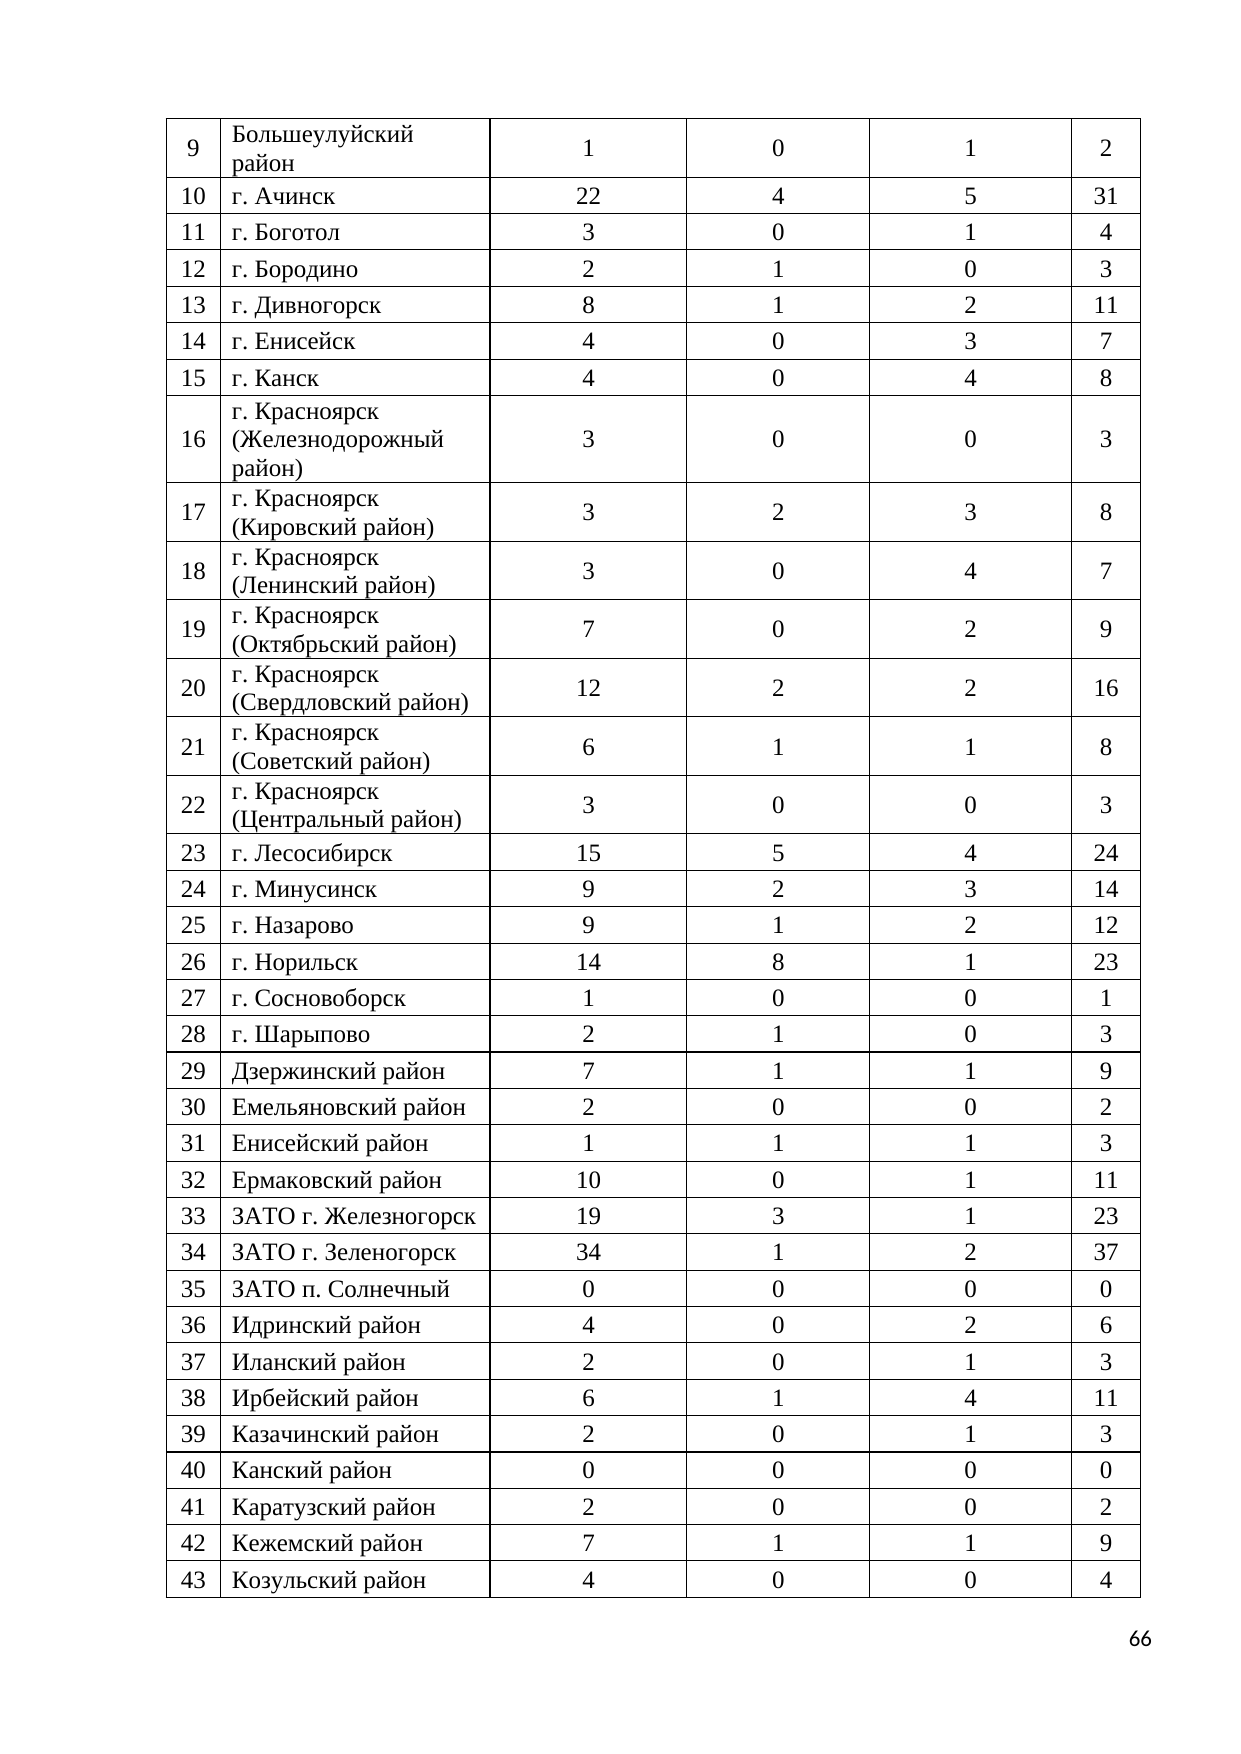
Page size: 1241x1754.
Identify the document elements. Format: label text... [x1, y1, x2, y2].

table_cell Емельяновский район [221, 1089, 489, 1124]
table_cell 1 [870, 1162, 1071, 1197]
table_cell 42 [167, 1525, 220, 1560]
table_cell 2 [491, 1089, 686, 1124]
table_cell г. Ачинск [221, 178, 489, 213]
table_cell 0 [870, 1271, 1071, 1306]
table_cell 29 [167, 1053, 220, 1088]
table_cell Ермаковский район [221, 1162, 489, 1197]
table_cell ЗАТО г. Зеленогорск [221, 1234, 489, 1269]
table_cell 0 [870, 250, 1071, 286]
table_cell 3 [1072, 776, 1140, 833]
table_cell 3 [491, 214, 686, 249]
table_cell 1 [870, 214, 1071, 249]
table_cell Кежемский район [221, 1525, 489, 1560]
table_cell 3 [870, 871, 1071, 906]
table_cell 2 [870, 1307, 1071, 1342]
table_cell 0 [687, 776, 869, 833]
table_cell 36 [167, 1307, 220, 1342]
table_cell 28 [167, 1016, 220, 1051]
table_cell 5 [870, 178, 1071, 213]
table_cell 0 [687, 1416, 869, 1451]
table_cell 0 [687, 980, 869, 1015]
table_cell 0 [687, 214, 869, 249]
table_cell 18 [167, 542, 220, 599]
table_cell г. Боготол [221, 214, 489, 249]
table_cell г. Красноярск (Октябрьский район) [221, 600, 489, 658]
table_cell 34 [167, 1234, 220, 1269]
table_cell 1 [687, 1053, 869, 1088]
table_cell 7 [1072, 323, 1140, 358]
table_cell Казачинский район [221, 1416, 489, 1451]
table_cell 4 [1072, 214, 1140, 249]
table_cell 3 [870, 323, 1071, 358]
table_cell 41 [167, 1489, 220, 1524]
table_cell 0 [870, 1089, 1071, 1124]
table_cell ЗАТО г. Железногорск [221, 1198, 489, 1233]
table_cell 4 [491, 1561, 686, 1597]
table_cell 38 [167, 1380, 220, 1415]
table_cell 0 [870, 1489, 1071, 1524]
table_cell 23 [167, 834, 220, 870]
table_cell 1 [870, 1125, 1071, 1161]
table_cell 9 [491, 907, 686, 942]
table_cell 0 [870, 980, 1071, 1015]
table_cell 1 [870, 944, 1071, 979]
table_cell Дзержинский район [221, 1053, 489, 1088]
table_cell 4 [491, 323, 686, 358]
table_cell 1 [687, 1380, 869, 1415]
table_cell 0 [687, 1162, 869, 1197]
table_cell Козульский район [221, 1561, 489, 1597]
table_cell 0 [1072, 1453, 1140, 1488]
table_cell 0 [870, 776, 1071, 833]
table_cell 0 [870, 1453, 1071, 1488]
table_cell 14 [1072, 871, 1140, 906]
table_cell 3 [1072, 1125, 1140, 1161]
table_cell 33 [167, 1198, 220, 1233]
table_cell 9 [167, 119, 220, 177]
table_cell 6 [1072, 1307, 1140, 1342]
table_cell Енисейский район [221, 1125, 489, 1161]
table_cell 2 [1072, 119, 1140, 177]
table_cell 2 [687, 659, 869, 716]
table_cell 23 [1072, 1198, 1140, 1233]
table_cell 37 [1072, 1234, 1140, 1269]
table_cell 1 [687, 1125, 869, 1161]
table_cell 3 [1072, 1343, 1140, 1379]
table_cell 0 [870, 396, 1071, 482]
table_cell 2 [870, 1234, 1071, 1269]
table_cell 17 [167, 483, 220, 541]
table_cell 6 [491, 717, 686, 775]
table_cell 0 [687, 1343, 869, 1379]
table_cell 7 [491, 1525, 686, 1560]
table_cell 12 [1072, 907, 1140, 942]
table_cell 0 [687, 1271, 869, 1306]
table_cell 2 [1072, 1489, 1140, 1524]
table_cell г. Назарово [221, 907, 489, 942]
table_cell г. Красноярск (Железнодорожный район) [221, 396, 489, 482]
table_cell г. Сосновоборск [221, 980, 489, 1015]
table_cell г. Красноярск (Свердловский район) [221, 659, 489, 716]
table_cell г. Лесосибирск [221, 834, 489, 870]
table_cell г. Красноярск (Ленинский район) [221, 542, 489, 599]
table_cell 12 [491, 659, 686, 716]
table_cell 40 [167, 1453, 220, 1488]
table_cell 8 [1072, 360, 1140, 395]
table_cell 2 [687, 871, 869, 906]
table_cell г. Енисейск [221, 323, 489, 358]
table_cell 3 [870, 483, 1071, 541]
table_cell Идринский район [221, 1307, 489, 1342]
table_cell 9 [1072, 600, 1140, 658]
table_cell 0 [870, 1016, 1071, 1051]
table_cell 0 [1072, 1271, 1140, 1306]
table_cell 3 [1072, 1016, 1140, 1051]
table_cell 3 [1072, 396, 1140, 482]
table_cell 9 [491, 871, 686, 906]
table_cell 1 [687, 287, 869, 322]
table_cell г. Красноярск (Советский район) [221, 717, 489, 775]
table_cell 3 [491, 776, 686, 833]
table_cell г. Норильск [221, 944, 489, 979]
table_cell 2 [870, 907, 1071, 942]
table_cell 26 [167, 944, 220, 979]
table_cell 1 [1072, 980, 1140, 1015]
table_cell 3 [491, 483, 686, 541]
table_cell 8 [1072, 483, 1140, 541]
table_cell 0 [687, 1453, 869, 1488]
table_cell 32 [167, 1162, 220, 1197]
table_cell 2 [491, 1489, 686, 1524]
table_cell 1 [687, 907, 869, 942]
table_cell 22 [491, 178, 686, 213]
table_cell 4 [870, 1380, 1071, 1415]
table_cell 1 [870, 119, 1071, 177]
table_cell 1 [870, 1198, 1071, 1233]
table_cell 14 [167, 323, 220, 358]
table_cell 0 [687, 1489, 869, 1524]
table_cell 1 [870, 1343, 1071, 1379]
table_cell г. Шарыпово [221, 1016, 489, 1051]
table_cell 2 [1072, 1089, 1140, 1124]
table_cell Каратузский район [221, 1489, 489, 1524]
table_cell 1 [687, 1016, 869, 1051]
table_cell г. Бородино [221, 250, 489, 286]
table_cell 13 [167, 287, 220, 322]
table_cell 7 [491, 1053, 686, 1088]
table_cell 2 [687, 483, 869, 541]
table_cell Большеулуйский район [221, 119, 489, 177]
table_cell г. Канск [221, 360, 489, 395]
table_cell 20 [167, 659, 220, 716]
table_cell 15 [167, 360, 220, 395]
table_cell г. Красноярск (Центральный район) [221, 776, 489, 833]
table_cell 0 [687, 1089, 869, 1124]
table_cell 24 [1072, 834, 1140, 870]
table_cell ЗАТО п. Солнечный [221, 1271, 489, 1306]
table_cell 3 [687, 1198, 869, 1233]
table_cell Ирбейский район [221, 1380, 489, 1415]
table_cell 16 [1072, 659, 1140, 716]
table_cell 11 [1072, 287, 1140, 322]
table_cell 2 [491, 1416, 686, 1451]
table_cell 43 [167, 1561, 220, 1597]
table_cell 7 [1072, 542, 1140, 599]
table_cell 1 [491, 119, 686, 177]
table_cell Иланский район [221, 1343, 489, 1379]
table_cell 10 [491, 1162, 686, 1197]
table_cell 5 [687, 834, 869, 870]
table_cell 4 [491, 360, 686, 395]
table_cell 0 [687, 542, 869, 599]
table_cell 27 [167, 980, 220, 1015]
table_cell 1 [491, 1125, 686, 1161]
table_cell 34 [491, 1234, 686, 1269]
table_cell 21 [167, 717, 220, 775]
table_cell 0 [687, 323, 869, 358]
table_cell 35 [167, 1271, 220, 1306]
table_cell 4 [870, 834, 1071, 870]
table_cell 1 [870, 1416, 1071, 1451]
table_cell 31 [1072, 178, 1140, 213]
table_cell Канский район [221, 1453, 489, 1488]
table_cell 1 [687, 1234, 869, 1269]
table_cell 8 [1072, 717, 1140, 775]
table_cell 24 [167, 871, 220, 906]
table_cell 14 [491, 944, 686, 979]
table_cell 11 [167, 214, 220, 249]
table_cell 4 [870, 542, 1071, 599]
table_cell 8 [491, 287, 686, 322]
table_cell 1 [870, 717, 1071, 775]
table_cell 11 [1072, 1162, 1140, 1197]
table_cell 15 [491, 834, 686, 870]
table_cell 11 [1072, 1380, 1140, 1415]
table_cell 4 [1072, 1561, 1140, 1597]
table_cell 8 [687, 944, 869, 979]
table_cell 19 [491, 1198, 686, 1233]
table_cell 4 [870, 360, 1071, 395]
table_cell 19 [167, 600, 220, 658]
table_cell 0 [687, 1307, 869, 1342]
table_cell 9 [1072, 1525, 1140, 1560]
table_cell 3 [1072, 250, 1140, 286]
table_cell 9 [1072, 1053, 1140, 1088]
table_cell 37 [167, 1343, 220, 1379]
table_cell 4 [491, 1307, 686, 1342]
table_cell 0 [491, 1271, 686, 1306]
table_cell 0 [687, 1561, 869, 1597]
table_cell 39 [167, 1416, 220, 1451]
table_cell 1 [870, 1053, 1071, 1088]
table_cell 0 [687, 600, 869, 658]
table_cell 0 [491, 1453, 686, 1488]
table_cell 2 [870, 659, 1071, 716]
table_cell 1 [491, 980, 686, 1015]
table_cell 0 [687, 119, 869, 177]
table_cell 0 [870, 1561, 1071, 1597]
table_cell 4 [687, 178, 869, 213]
table_cell 1 [687, 250, 869, 286]
table_cell 1 [870, 1525, 1071, 1560]
table_cell 3 [1072, 1416, 1140, 1451]
table_cell 0 [687, 360, 869, 395]
table_cell 16 [167, 396, 220, 482]
table_cell 3 [491, 542, 686, 599]
table_cell 2 [870, 287, 1071, 322]
table_cell 1 [687, 1525, 869, 1560]
table_cell 2 [491, 1016, 686, 1051]
table_cell 2 [870, 600, 1071, 658]
table_cell г. Красноярск (Кировский район) [221, 483, 489, 541]
table_cell 2 [491, 250, 686, 286]
table_cell 31 [167, 1125, 220, 1161]
table_cell г. Минусинск [221, 871, 489, 906]
table_cell 0 [687, 396, 869, 482]
table_cell г. Дивногорск [221, 287, 489, 322]
table_cell 30 [167, 1089, 220, 1124]
table_cell 2 [491, 1343, 686, 1379]
table_cell 22 [167, 776, 220, 833]
table_cell 1 [687, 717, 869, 775]
table_cell 3 [491, 396, 686, 482]
table_cell 25 [167, 907, 220, 942]
table_cell 6 [491, 1380, 686, 1415]
table_cell 10 [167, 178, 220, 213]
table_cell 23 [1072, 944, 1140, 979]
table_cell 12 [167, 250, 220, 286]
table_cell 7 [491, 600, 686, 658]
